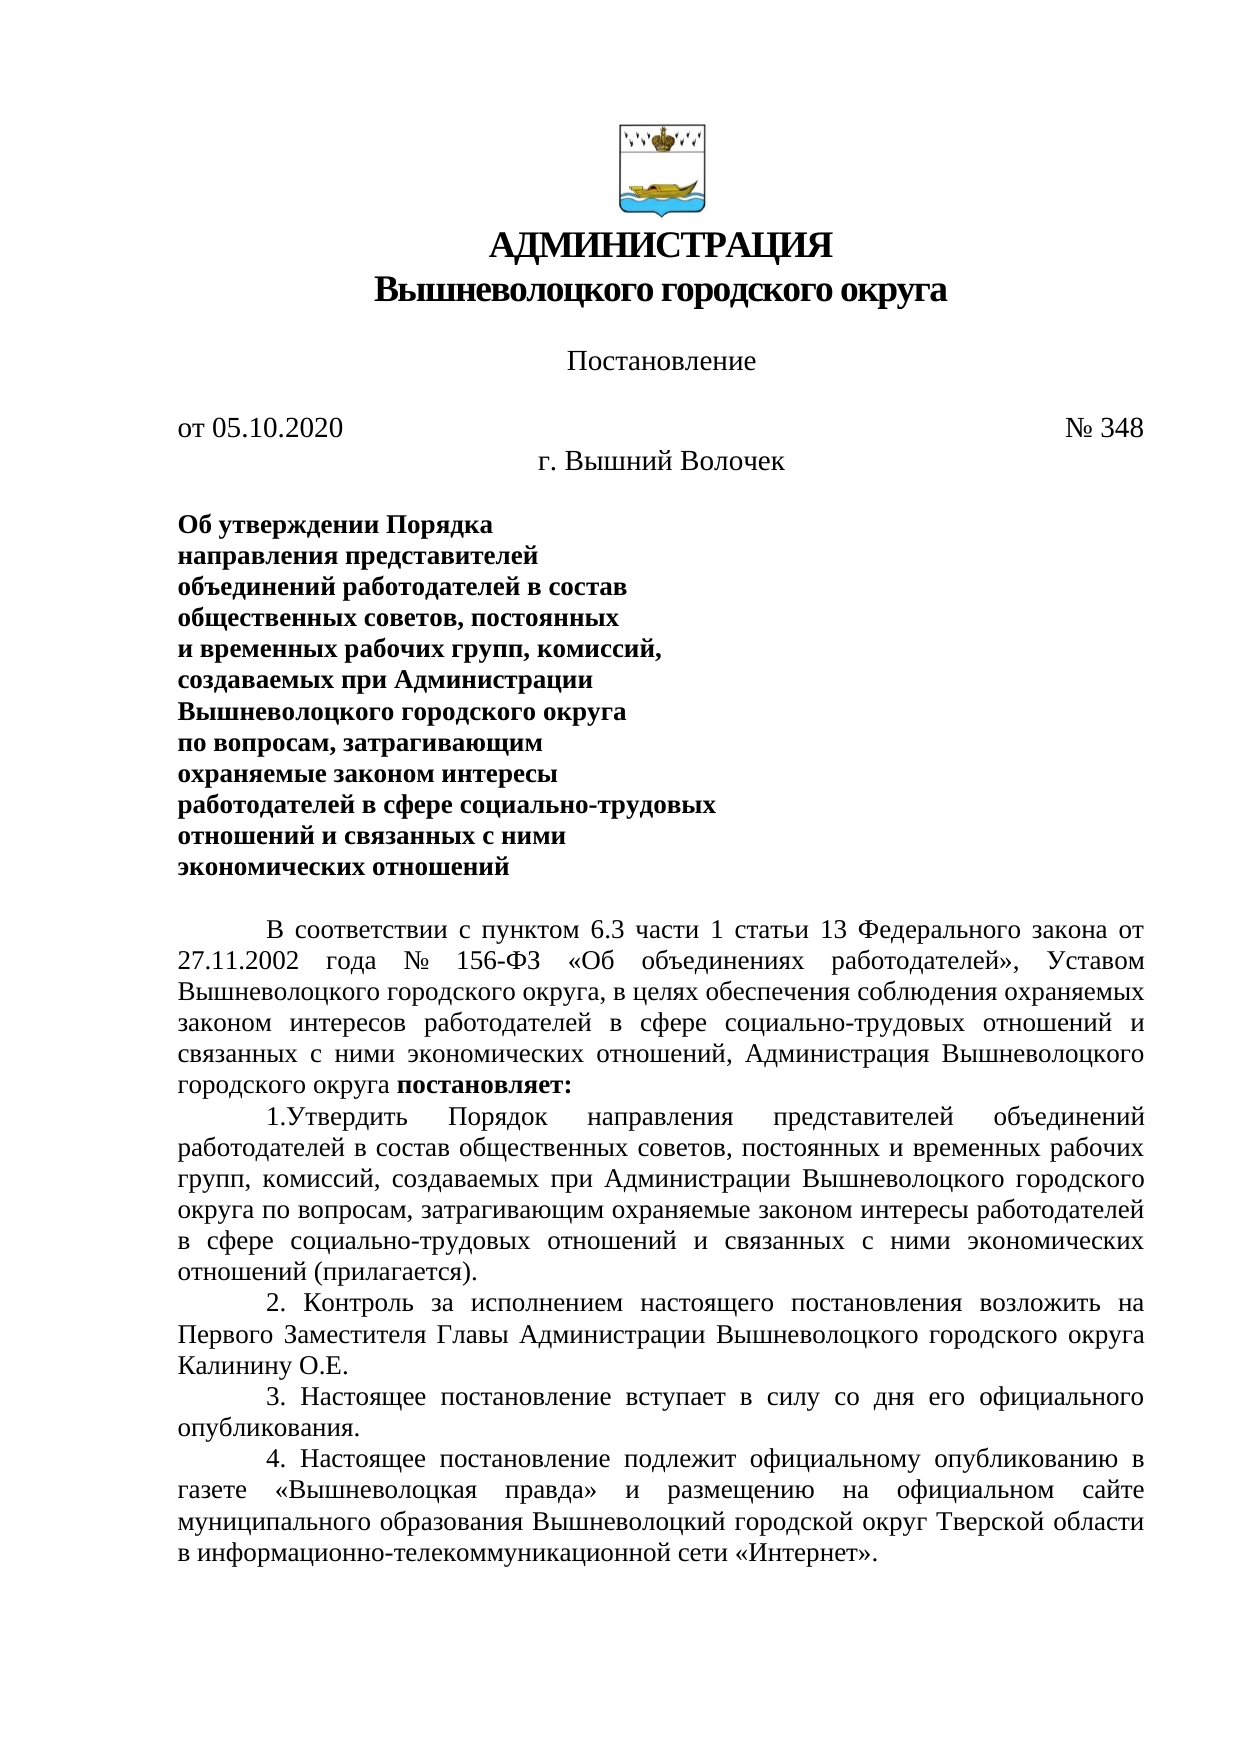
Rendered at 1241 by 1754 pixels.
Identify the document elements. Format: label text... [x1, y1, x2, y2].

text охраняемые законом интересы [177, 757, 1146, 788]
text Вышневолоцкого городского округа [177, 266, 1146, 309]
text отношений и связанных с ними [177, 819, 1146, 851]
text В соответствии с пунктом 6.3 части 1 статьи 13 Федерального закона от 27.11.2002 года № 156-ФЗ «Об объединениях работодателей», Уставом Вышневолоцкого городского округа, в целях обеспечения соблюдения охраняемых законом интересов работодателей в сфере социально-трудовых отношений и связанных с ними экономических отношений, Администрация Вышневолоцкого городского округа постановляет: [177, 913, 1146, 1100]
text работодателей в сфере социально-трудовых [177, 788, 1146, 819]
picture [610, 118, 714, 223]
text 3. Настоящее постановление вступает в силу со дня его официального опубликования. [177, 1380, 1146, 1442]
text 4. Настоящее постановление подлежит официальному опубликованию в газете «Вышневолоцкая правда» и размещению на официальном сайте муниципального образования Вышневолоцкий городской округ Тверской области в информационно-телекоммуникационной сети «Интернет». [177, 1442, 1146, 1567]
text г. Вышний Волочек [177, 443, 1146, 477]
text 1.Утвердить Порядок направления представителей объединений работодателей в состав общественных советов, постоянных и временных рабочих групп, комиссий, создаваемых при Администрации Вышневолоцкого городского округа по вопросам, затрагивающим охраняемые законом интересы работодателей в сфере социально-трудовых отношений и связанных с ними экономических отношений (прилагается). [177, 1100, 1146, 1287]
text объединений работодателей в состав [177, 570, 1146, 601]
text по вопросам, затрагивающим [177, 726, 1146, 757]
text направления представителей [177, 539, 1146, 570]
text создаваемых при Администрации [177, 664, 1146, 695]
text общественных советов, постоянных [177, 601, 1146, 632]
text АДМИНИСТРАЦИЯ [177, 223, 1146, 266]
text и временных рабочих групп, комиссий, [177, 632, 1146, 664]
text Постановление [177, 343, 1146, 376]
text Об утверждении Порядка [177, 508, 1146, 539]
text от 05.10.2020 № 348 [177, 410, 1146, 443]
text экономических отношений [177, 851, 1146, 882]
text 2. Контроль за исполнением настоящего постановления возложить на Первого Заместителя Главы Администрации Вышневолоцкого городского округа Калинину О.Е. [177, 1287, 1146, 1380]
text Вышневолоцкого городского округа [177, 695, 1146, 726]
